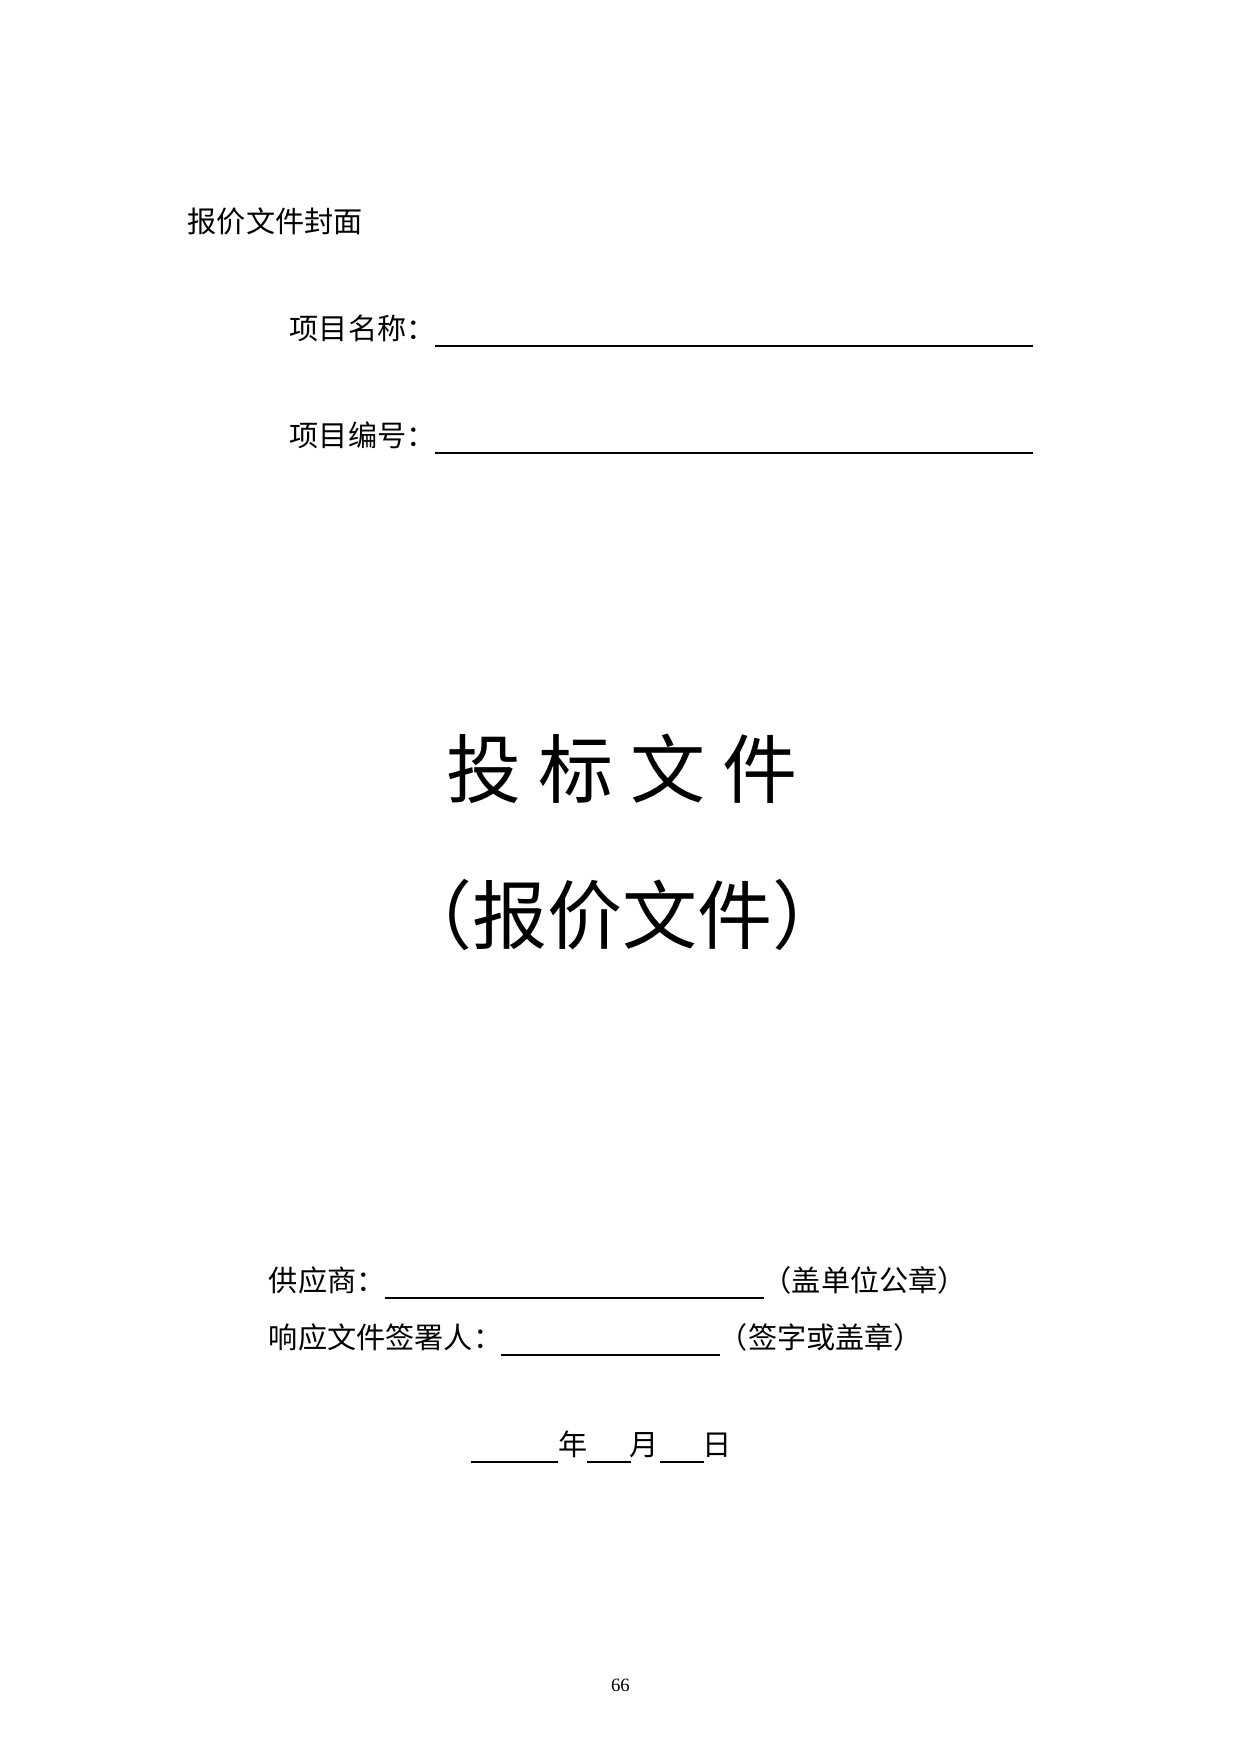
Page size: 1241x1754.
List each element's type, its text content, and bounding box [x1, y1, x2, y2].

text 供应商： （盖单位公章） [269, 1264, 1090, 1298]
text 报价文件封面 [187, 206, 1090, 239]
text 项目名称： [289, 313, 1090, 346]
text （报价文件） [150, 874, 1094, 960]
text 投 标 文 件 [150, 728, 1094, 814]
text 项目编号： [289, 420, 1090, 453]
text 年 月 日 [558, 1428, 1090, 1462]
text 响应文件签署人： （签字或盖章） [269, 1321, 1090, 1355]
